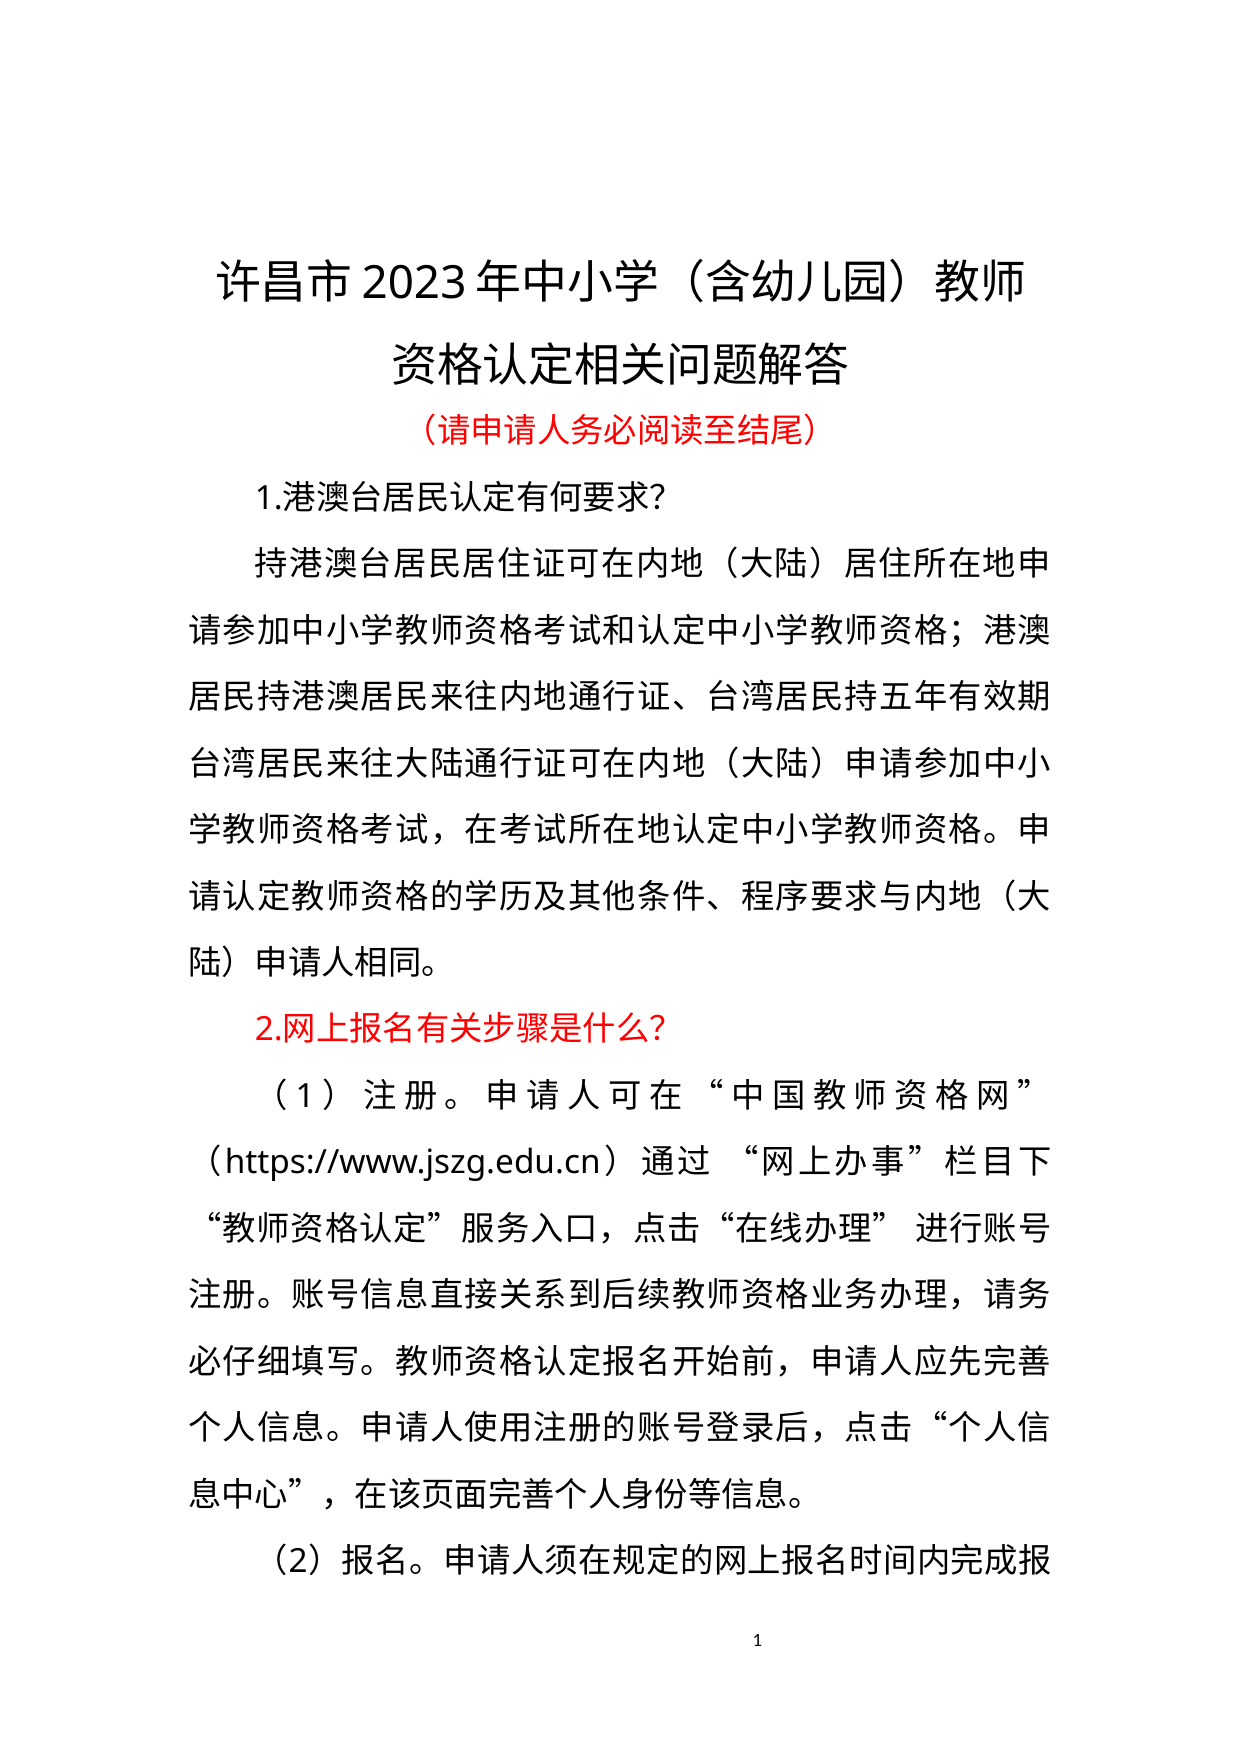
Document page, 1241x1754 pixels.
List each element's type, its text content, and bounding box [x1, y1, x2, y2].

text 2.网上报名有关步骤是什么？ [188, 993, 1052, 1060]
text 1.港澳台居民认定有何要求？ [188, 462, 1052, 528]
text 资格认定相关问题解答 [188, 329, 1052, 395]
text 许昌市2023年中小学（含幼儿园）教师 [188, 229, 1052, 329]
text 持港澳台居民居住证可在内地（大陆）居住所在地申请参加中小学教师资格考试和认定中小学教师资格；港澳居民持港澳居民来往内地通行证、台湾居民持五年有效期台湾居民来往大陆通行证可在内地（大陆）申请参加中小学教师资格考试，在考试所在地认定中小学教师资格。申请认定教师资格的学历及其他条件、程序要求与内地（大陆）申请人相同。 [188, 528, 1052, 993]
text （1）注册。申请人可在“中国教师资格网”（https://www.jszg.edu.cn）通过 “网上办事”栏目下“教师资格认定”服务入口，点击“在线办理” 进行账号注册。账号信息直接关系到后续教师资格业务办理，请务必仔细填写。教师资格认定报名开始前，申请人应先完善个人信息。申请人使用注册的账号登录后，点击“个人信息中心”，在该页面完善个人身份等信息。 [188, 1060, 1052, 1525]
text （请申请人务必阅读至结尾） [188, 395, 1052, 462]
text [188, 1525, 1052, 1591]
